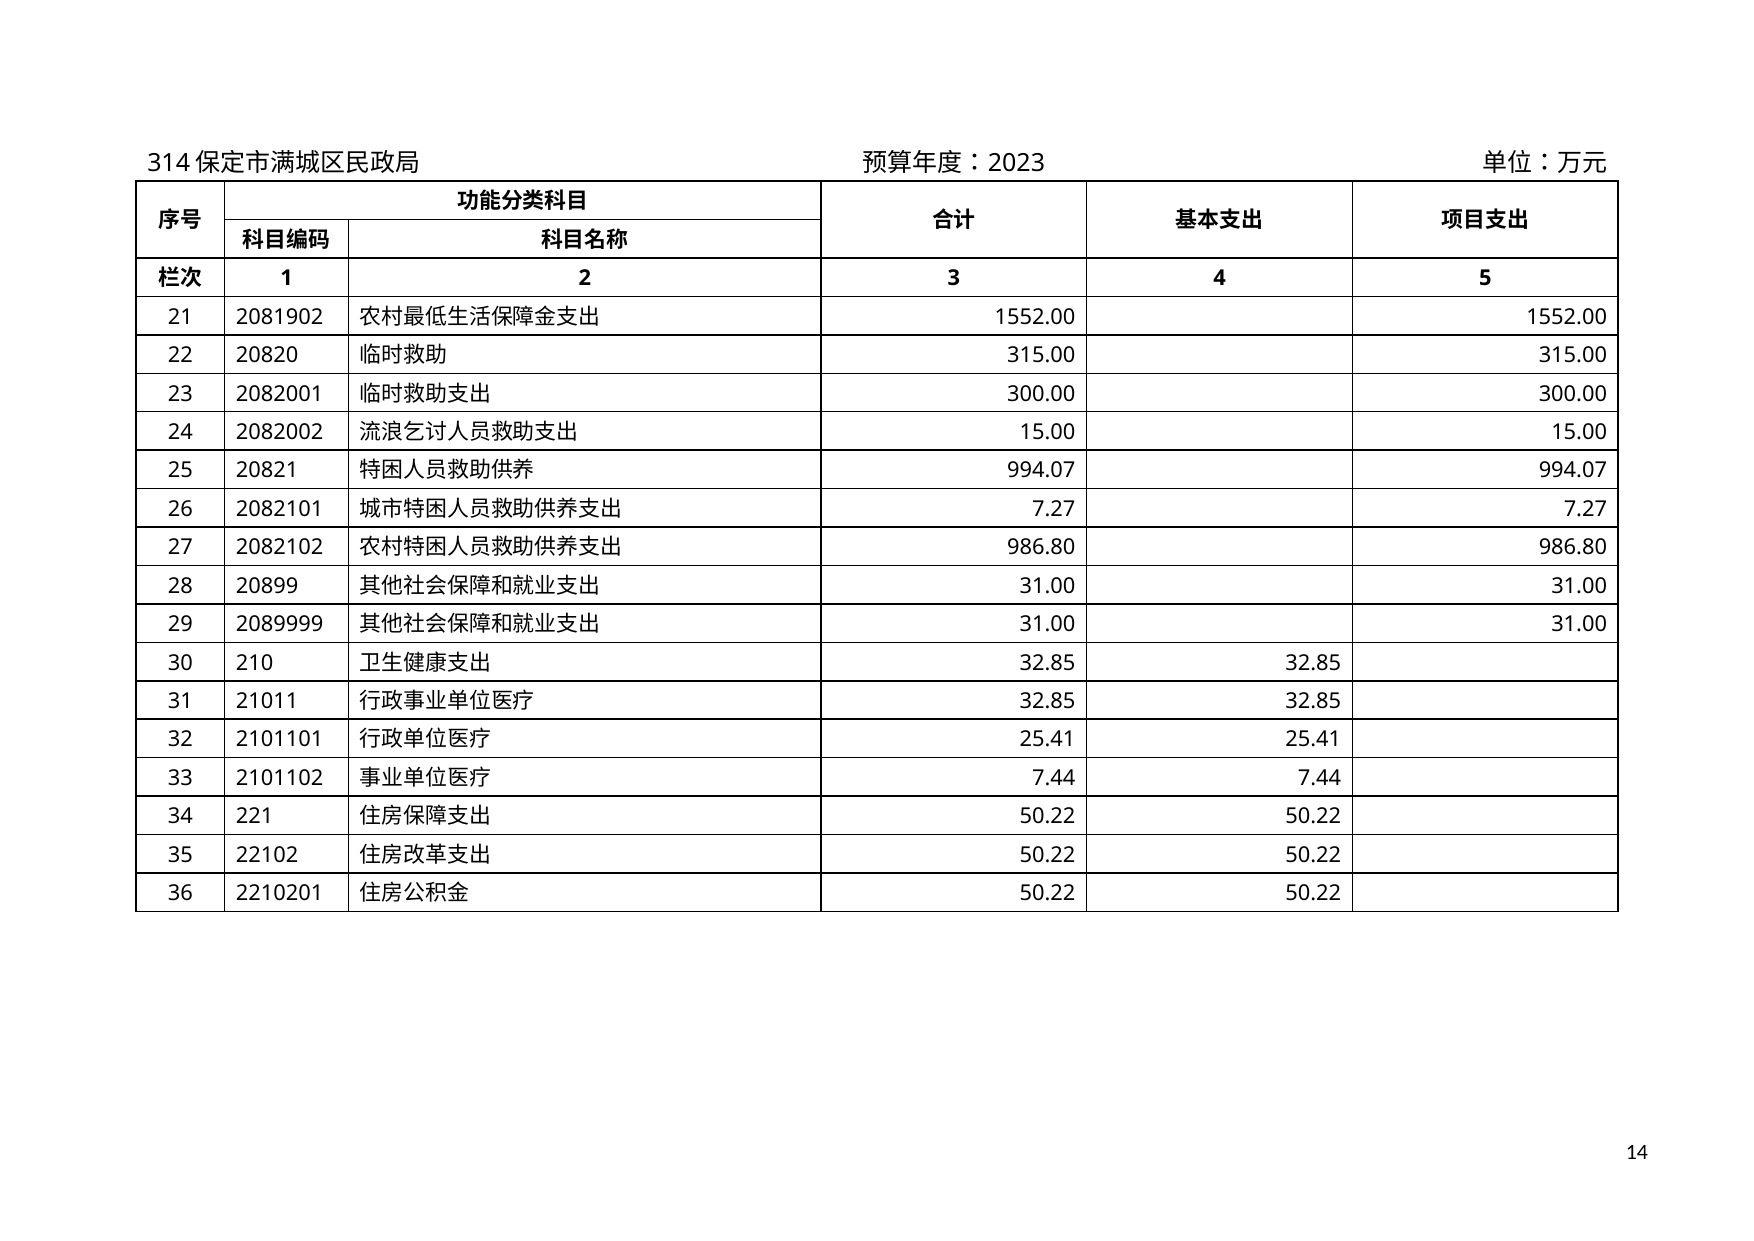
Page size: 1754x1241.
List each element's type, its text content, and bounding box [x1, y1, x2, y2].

table_cell 7.44 [1087, 758, 1352, 795]
table_cell 986.80 [1353, 528, 1617, 564]
table_cell 住房保障支出 [349, 797, 820, 834]
table_cell 36 [137, 874, 224, 911]
table_cell 科目编码 [225, 220, 348, 257]
table_cell 50.22 [1087, 797, 1352, 834]
table_cell 32.85 [822, 682, 1086, 718]
table_header 单位：万元 [1087, 143, 1617, 180]
table_cell 4 [1087, 259, 1352, 296]
table_cell 32.85 [822, 643, 1086, 680]
table_cell 住房改革支出 [349, 835, 820, 872]
table_cell 22102 [225, 835, 348, 872]
table_cell 2101101 [225, 720, 348, 757]
table_cell 7.27 [1353, 489, 1617, 526]
table_cell 1 [225, 259, 348, 296]
table_cell 315.00 [822, 336, 1086, 372]
table_cell [1087, 489, 1352, 526]
table_cell 事业单位医疗 [349, 758, 820, 795]
table_cell 25.41 [822, 720, 1086, 757]
table_cell 23 [137, 374, 224, 411]
table_cell 2 [349, 259, 820, 296]
table_cell 24 [137, 412, 224, 449]
table_cell 其他社会保障和就业支出 [349, 605, 820, 641]
table_cell 功能分类科目 [225, 182, 820, 219]
table_cell [1353, 835, 1617, 872]
table_cell 25 [137, 451, 224, 488]
table_cell 50.22 [822, 874, 1086, 911]
table_cell 2082101 [225, 489, 348, 526]
table_cell 34 [137, 797, 224, 834]
table_cell 2210201 [225, 874, 348, 911]
table_cell 其他社会保障和就业支出 [349, 566, 820, 603]
table_header 预算年度：2023 [822, 143, 1086, 180]
table_cell [1353, 874, 1617, 911]
table_cell 栏次 [137, 259, 224, 296]
table_cell 2082102 [225, 528, 348, 564]
table_cell [1087, 451, 1352, 488]
table_cell 临时救助支出 [349, 374, 820, 411]
table_cell 7.27 [822, 489, 1086, 526]
table_cell 31.00 [1353, 566, 1617, 603]
table_cell 城市特困人员救助供养支出 [349, 489, 820, 526]
table_cell 临时救助 [349, 336, 820, 372]
table_cell 32.85 [1087, 682, 1352, 718]
table_cell 994.07 [822, 451, 1086, 488]
table_cell 32 [137, 720, 224, 757]
table_cell 50.22 [822, 797, 1086, 834]
table_cell [1353, 682, 1617, 718]
table_cell 300.00 [1353, 374, 1617, 411]
table_cell 29 [137, 605, 224, 641]
table_cell 行政事业单位医疗 [349, 682, 820, 718]
table_cell 行政单位医疗 [349, 720, 820, 757]
table_cell 31.00 [822, 566, 1086, 603]
table_cell 5 [1353, 259, 1617, 296]
table_cell 1552.00 [822, 297, 1086, 334]
table_cell 2089999 [225, 605, 348, 641]
table_cell 2081902 [225, 297, 348, 334]
table_cell 项目支出 [1353, 182, 1617, 257]
table_cell 序号 [137, 182, 224, 257]
table_cell [1087, 374, 1352, 411]
table_cell 15.00 [1353, 412, 1617, 449]
table_cell 20820 [225, 336, 348, 372]
table_cell 1552.00 [1353, 297, 1617, 334]
table_cell 27 [137, 528, 224, 564]
table_cell 33 [137, 758, 224, 795]
table_cell 2101102 [225, 758, 348, 795]
table_cell 科目名称 [349, 220, 820, 257]
table_cell 300.00 [822, 374, 1086, 411]
table_cell 15.00 [822, 412, 1086, 449]
table_cell [1087, 297, 1352, 334]
table_cell 31 [137, 682, 224, 718]
table_cell 31.00 [822, 605, 1086, 641]
table_cell [1087, 605, 1352, 641]
table_header 314保定市满城区民政局 [137, 143, 820, 180]
table_cell 7.44 [822, 758, 1086, 795]
table_cell 221 [225, 797, 348, 834]
table_cell 986.80 [822, 528, 1086, 564]
table_cell 2082002 [225, 412, 348, 449]
table_cell [1353, 797, 1617, 834]
table_cell 26 [137, 489, 224, 526]
table_cell 35 [137, 835, 224, 872]
table_cell 210 [225, 643, 348, 680]
table_cell 3 [822, 259, 1086, 296]
table_cell 合计 [822, 182, 1086, 257]
table_cell [1087, 412, 1352, 449]
table_cell [1087, 528, 1352, 564]
table_cell 28 [137, 566, 224, 603]
table_cell 50.22 [1087, 874, 1352, 911]
table_cell 农村特困人员救助供养支出 [349, 528, 820, 564]
table_cell 32.85 [1087, 643, 1352, 680]
table_cell [1087, 566, 1352, 603]
table_cell 31.00 [1353, 605, 1617, 641]
table_cell 基本支出 [1087, 182, 1352, 257]
table_cell 25.41 [1087, 720, 1352, 757]
table_cell 特困人员救助供养 [349, 451, 820, 488]
table_cell [1087, 336, 1352, 372]
table_cell 994.07 [1353, 451, 1617, 488]
table_cell [1353, 720, 1617, 757]
table_cell 20899 [225, 566, 348, 603]
table_cell 2082001 [225, 374, 348, 411]
table_cell 住房公积金 [349, 874, 820, 911]
table_cell 315.00 [1353, 336, 1617, 372]
table_cell [1353, 758, 1617, 795]
table_cell 21 [137, 297, 224, 334]
table_cell 50.22 [822, 835, 1086, 872]
table_cell 卫生健康支出 [349, 643, 820, 680]
table_cell 农村最低生活保障金支出 [349, 297, 820, 334]
table_cell 50.22 [1087, 835, 1352, 872]
table_cell 21011 [225, 682, 348, 718]
table_cell 流浪乞讨人员救助支出 [349, 412, 820, 449]
table_cell 22 [137, 336, 224, 372]
table_cell [1353, 643, 1617, 680]
table_cell 30 [137, 643, 224, 680]
table_cell 20821 [225, 451, 348, 488]
